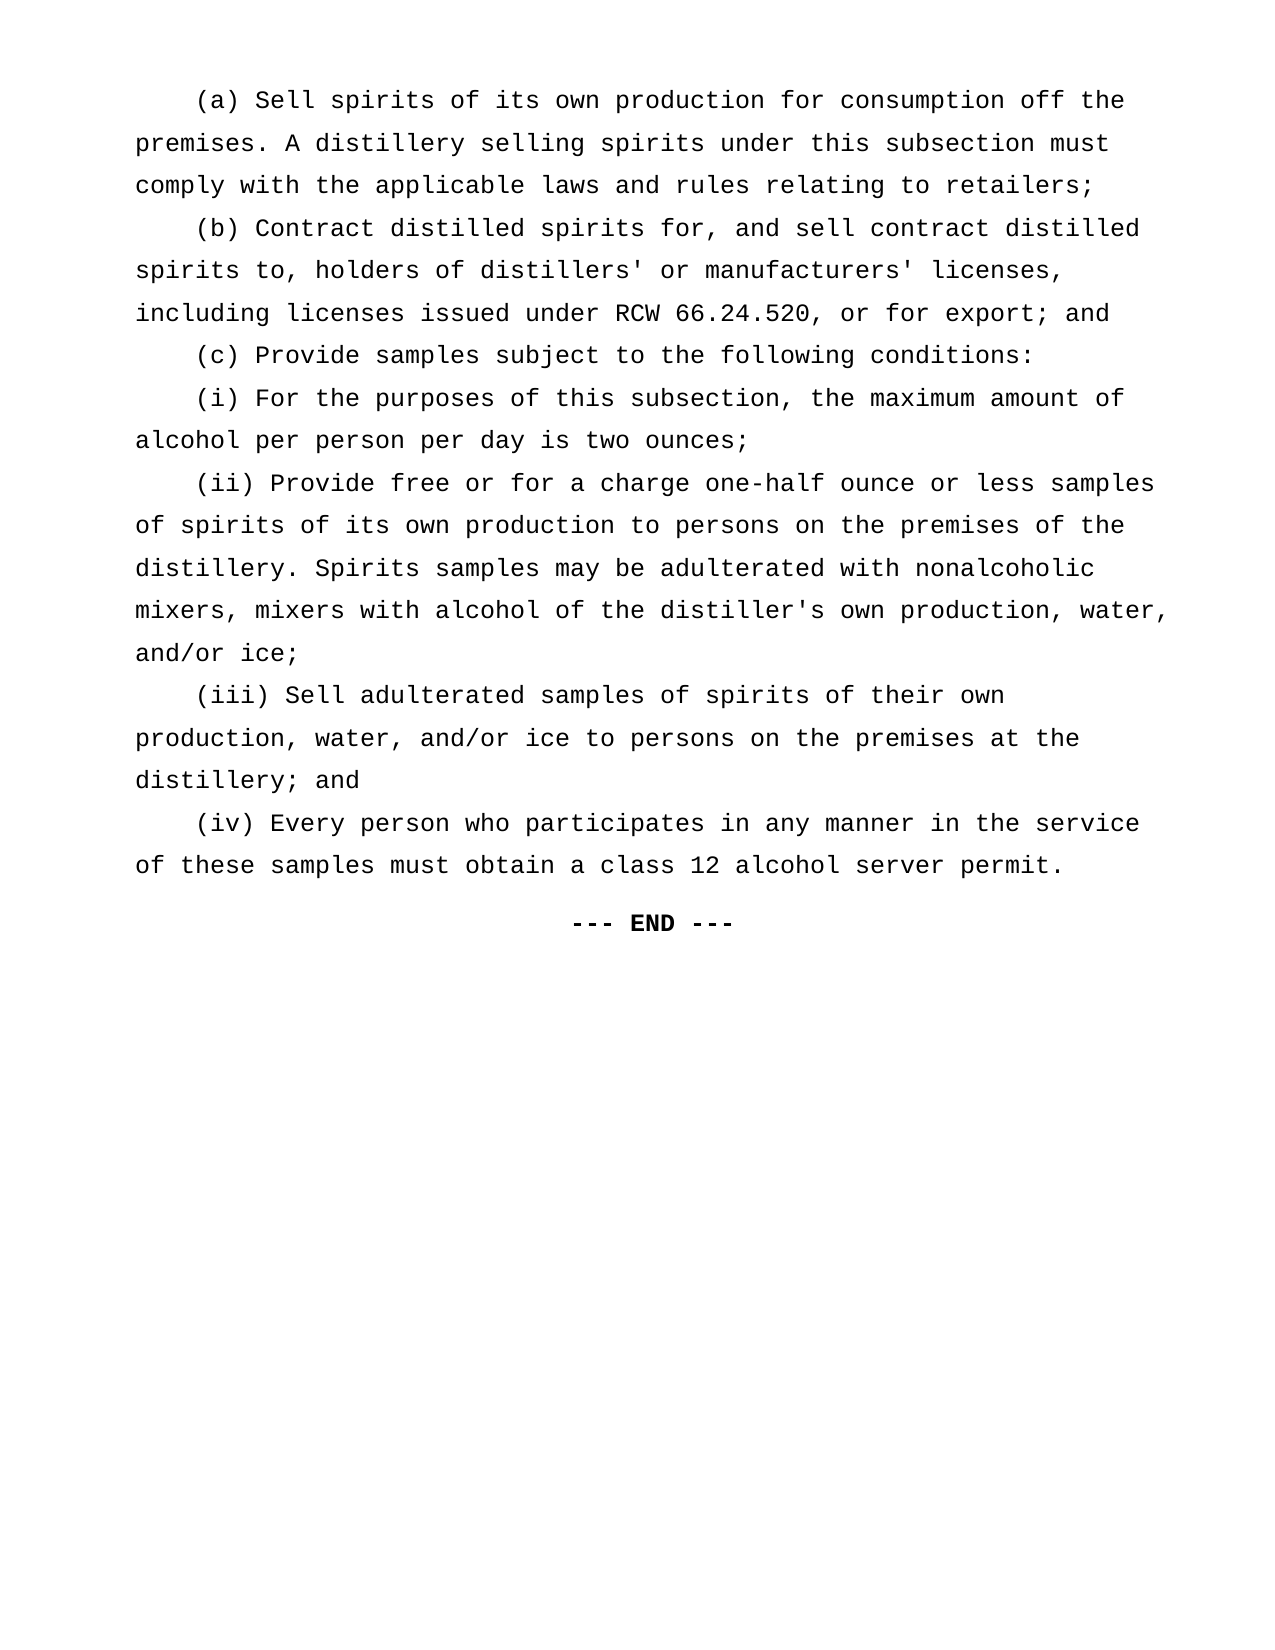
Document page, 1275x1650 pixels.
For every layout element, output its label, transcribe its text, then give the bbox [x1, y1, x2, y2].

text (i) For the purposes of this subsection, the maximum amount of alcohol per person per day is two ounces; [135, 372, 1170, 457]
text (iv) Every person who participates in any manner in the service of these samples must obtain a class 12 alcohol server permit. [135, 797, 1170, 882]
text --- END --- [135, 911, 1170, 939]
text (b) Contract distilled spirits for, and sell contract distilled spirits to, holders of distillers' or manufacturers' licenses, including licenses issued under RCW 66.24.520, or for export; and [135, 202, 1170, 330]
text (c) Provide samples subject to the following conditions: [135, 330, 1170, 372]
text (iii) Sell adulterated samples of spirits of their own production, water, and/or ice to persons on the premises at the distillery; and [135, 670, 1170, 797]
text (a) Sell spirits of its own production for consumption off the premises. A distillery selling spirits under this subsection must comply with the applicable laws and rules relating to retailers; [135, 75, 1170, 202]
text (ii) Provide free or for a charge one-half ounce or less samples of spirits of its own production to persons on the premises of the distillery. Spirits samples may be adulterated with nonalcoholic mixers, mixers with alcohol of the distiller's own production, water, and/or ice; [135, 457, 1170, 670]
